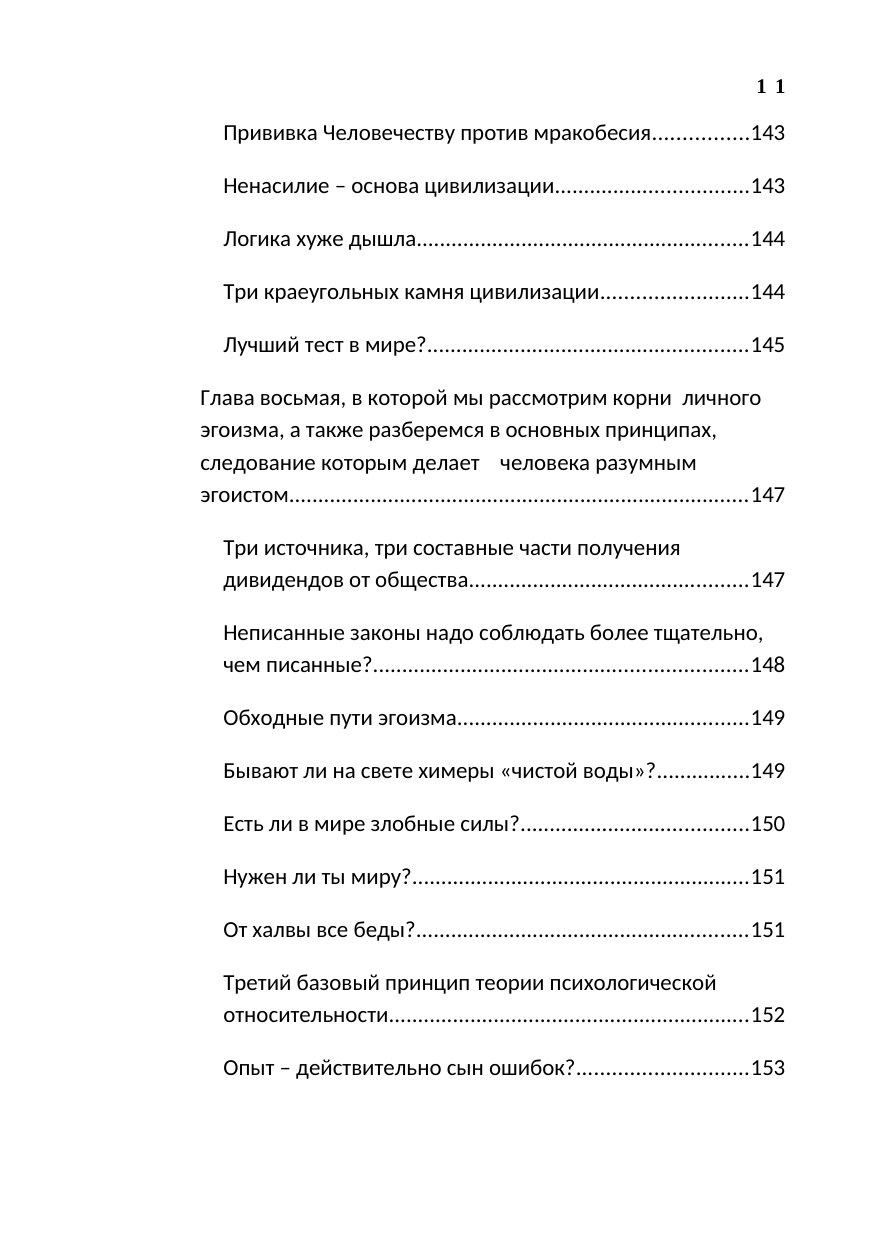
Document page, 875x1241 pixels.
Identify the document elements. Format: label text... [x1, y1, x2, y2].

text Прививка Человечеству против мракобесия 143 [223, 118, 785, 146]
text Опыт – действительно сын ошибок? 153 [223, 1053, 785, 1082]
text Обходные пути эгоизма 149 [223, 703, 785, 731]
text Неписанные законы надо соблюдать более тщательно, чем писанные? 148 [223, 618, 785, 678]
text Ненасилие – основа цивилизации 143 [223, 171, 785, 199]
text Три краеугольных камня цивилизации 144 [223, 277, 785, 305]
text Третий базовый принцип теории психологической относительности 152 [223, 968, 785, 1028]
text Нужен ли ты миру? 151 [223, 862, 785, 890]
text Глава восьмая, в которой мы рассмотрим корни личного эгоизма, а также разберемся в основных принципах, следование которым делает человека разумным эгоистом. 147 [200, 383, 785, 508]
text Три источника, три составные части получения дивидендов от общества 147 [223, 533, 785, 593]
text Бывают ли на свете химеры «чистой воды»? 149 [223, 756, 785, 784]
text Есть ли в мире злобные силы? 150 [223, 809, 785, 837]
text От халвы все беды? 151 [223, 915, 785, 943]
text Лучший тест в мире? 145 [223, 330, 785, 358]
text Логика хуже дышла 144 [223, 224, 785, 252]
